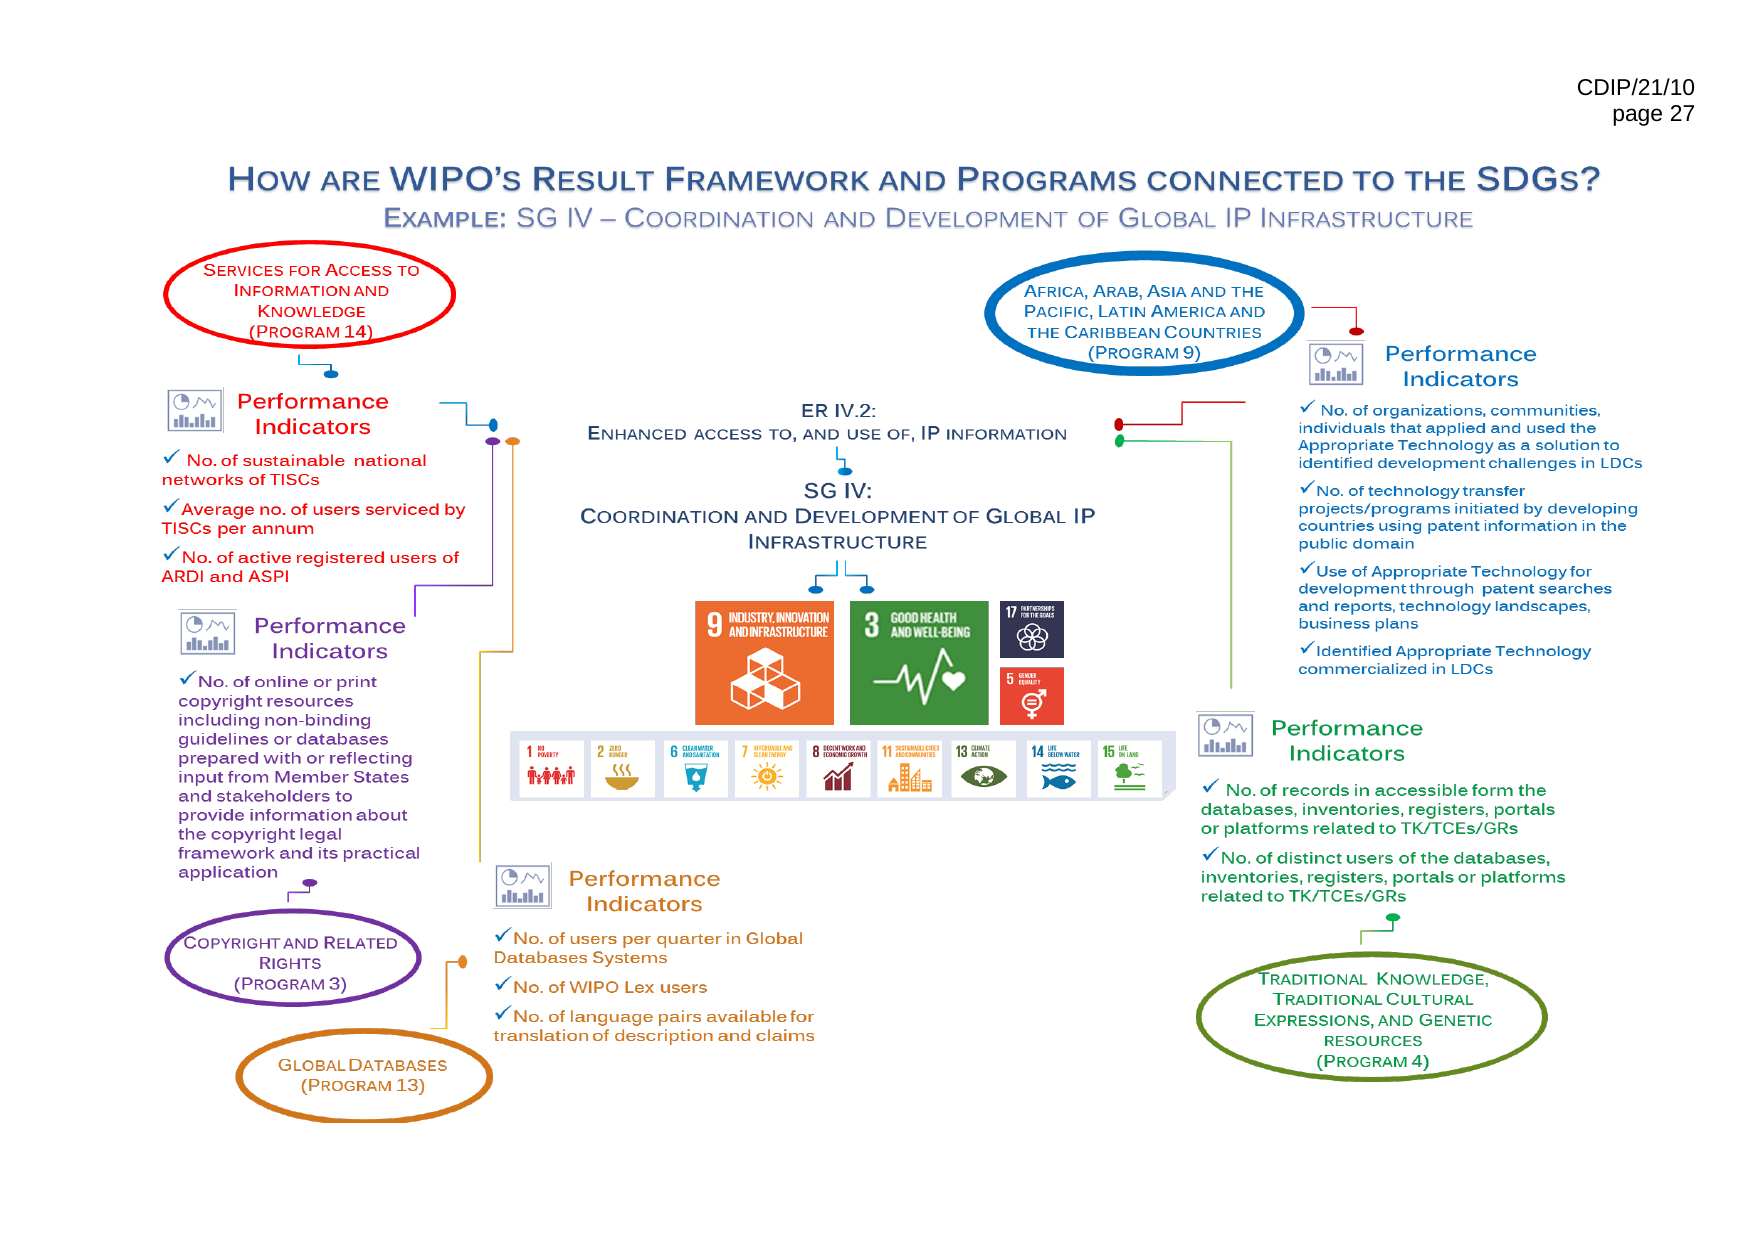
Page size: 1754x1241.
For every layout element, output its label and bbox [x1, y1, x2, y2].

picture [147, 152, 1658, 1123]
